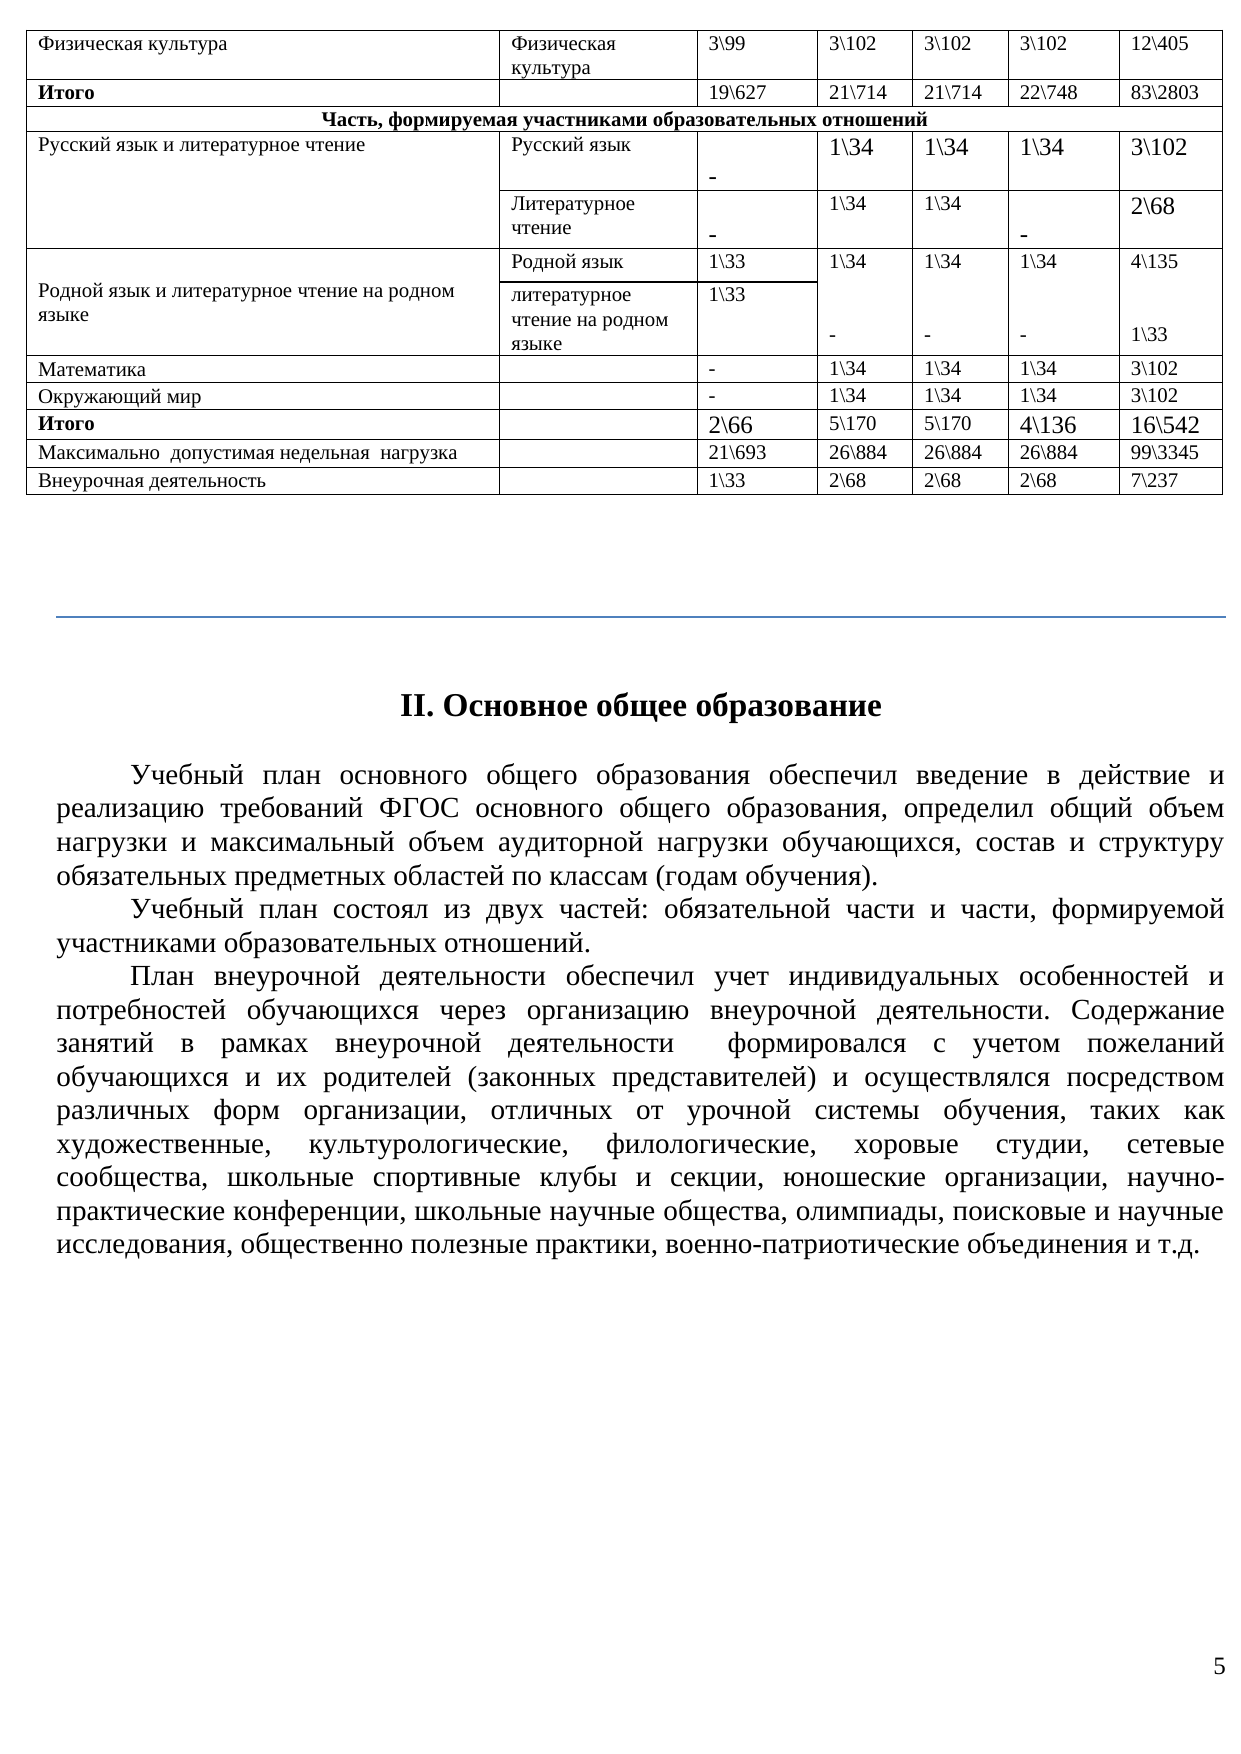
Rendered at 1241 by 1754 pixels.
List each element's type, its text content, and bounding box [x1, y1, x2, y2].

table_cell [500, 440, 697, 467]
table_cell Физическая культура [27, 31, 499, 79]
table_cell 2\68 [913, 468, 1008, 494]
table_cell - [698, 132, 817, 190]
table_cell 2\68 [1009, 468, 1119, 494]
table_cell 3\99 [698, 31, 817, 79]
table_cell 3\102 [1120, 356, 1222, 382]
table_cell Внеурочная деятельность [27, 468, 499, 494]
table_cell 1\34 [913, 383, 1008, 409]
table_cell 4\136 [1009, 410, 1119, 439]
table_cell Литературное чтение [500, 191, 697, 248]
table_cell 1\34 [818, 191, 912, 248]
table_cell 16\542 [1120, 410, 1222, 439]
table_cell 1\34 [818, 132, 912, 190]
table_cell Родной язык [500, 249, 697, 281]
table_cell - [698, 191, 817, 248]
table_cell Максимально допустимая недельная нагрузка [27, 440, 499, 467]
table_cell Физическая культура [500, 31, 697, 79]
table_cell - [698, 383, 817, 409]
table_cell 1\33 [698, 468, 817, 494]
table_cell 4\135 1\33 [1120, 249, 1222, 354]
table_cell 1\34 - [1009, 249, 1119, 354]
table_cell 5\170 [818, 410, 912, 439]
table_cell Итого [27, 410, 499, 439]
table_cell Окружающий мир [27, 383, 499, 409]
table_cell 1\34 [913, 132, 1008, 190]
table_cell 2\68 [1120, 191, 1222, 248]
table_cell 1\33 [698, 283, 817, 354]
table_cell 3\102 [818, 31, 912, 79]
table_cell 5\170 [913, 410, 1008, 439]
table_cell 1\34 [1009, 356, 1119, 382]
table_cell 1\34 [913, 191, 1008, 248]
table_cell Часть, формируемая участниками образовательных отношений [27, 107, 1222, 131]
text План внеурочной деятельности обеспечил учет индивидуальных особенностей и потребностей обучающихся через организацию внеурочной деятельности. Содержание занятий в рамках внеурочной деятельности формировался с учетом пожеланий обучающихся и их родителей (законных представителей) и осуществлялся посредством различных форм организации, отличных от урочной системы обучения, таких как художественные, культурологические, филологические, хоровые студии, сетевые сообщества, школьные спортивные клубы и секции, юношеские организации, научно-практические конференции, школьные научные общества, олимпиады, поисковые и научные исследования, общественно полезные практики, военно-патриотические объединения и т.д. [56, 958, 1226, 1260]
table_cell 1\34 [1009, 383, 1119, 409]
table_cell 1\33 [698, 249, 817, 281]
text Учебный план состоял из двух частей: обязательной части и части, формируемой участниками образовательных отношений. [56, 891, 1226, 958]
table_cell 26\884 [1009, 440, 1119, 467]
table_cell 3\102 [1120, 132, 1222, 190]
table_cell 2\66 [698, 410, 817, 439]
table_cell 21\714 [913, 80, 1008, 106]
table_cell Итого [27, 80, 499, 106]
table_cell [500, 356, 697, 382]
table_cell - [698, 356, 817, 382]
table_cell Русский язык и литературное чтение [27, 132, 499, 248]
table_cell 2\68 [818, 468, 912, 494]
table_cell 3\102 [1009, 31, 1119, 79]
text Учебный план основного общего образования обеспечил введение в действие и реализацию требований ФГОС основного общего образования, определил общий объем нагрузки и максимальный объем аудиторной нагрузки обучающихся, состав и структуру обязательных предметных областей по классам (годам обучения). [56, 757, 1226, 891]
table_cell 26\884 [818, 440, 912, 467]
table_cell [500, 383, 697, 409]
table_cell 21\714 [818, 80, 912, 106]
table_cell 83\2803 [1120, 80, 1222, 106]
table_cell 3\102 [913, 31, 1008, 79]
table_cell 3\102 [1120, 383, 1222, 409]
table_cell литературное чтение на родном языке [500, 283, 697, 354]
table_cell [500, 410, 697, 439]
table_cell [500, 80, 697, 106]
table_cell 7\237 [1120, 468, 1222, 494]
table_cell 26\884 [913, 440, 1008, 467]
table_cell 99\3345 [1120, 440, 1222, 467]
table_cell Родной язык и литературное чтение на родном языке [27, 249, 499, 354]
table_cell 1\34 - [913, 249, 1008, 354]
table_cell 21\693 [698, 440, 817, 467]
table_cell 1\34 [1009, 132, 1119, 190]
table_cell 1\34 [818, 356, 912, 382]
table_cell 1\34 - [818, 249, 912, 354]
text II. Основное общее образование [56, 685, 1226, 723]
table_cell 12\405 [1120, 31, 1222, 79]
table_cell 19\627 [698, 80, 817, 106]
table_cell Русский язык [500, 132, 697, 190]
table_cell Математика [27, 356, 499, 382]
table_cell - [1009, 191, 1119, 248]
table_cell 22\748 [1009, 80, 1119, 106]
table_cell 1\34 [913, 356, 1008, 382]
table_cell 1\34 [818, 383, 912, 409]
table_cell [500, 468, 697, 494]
